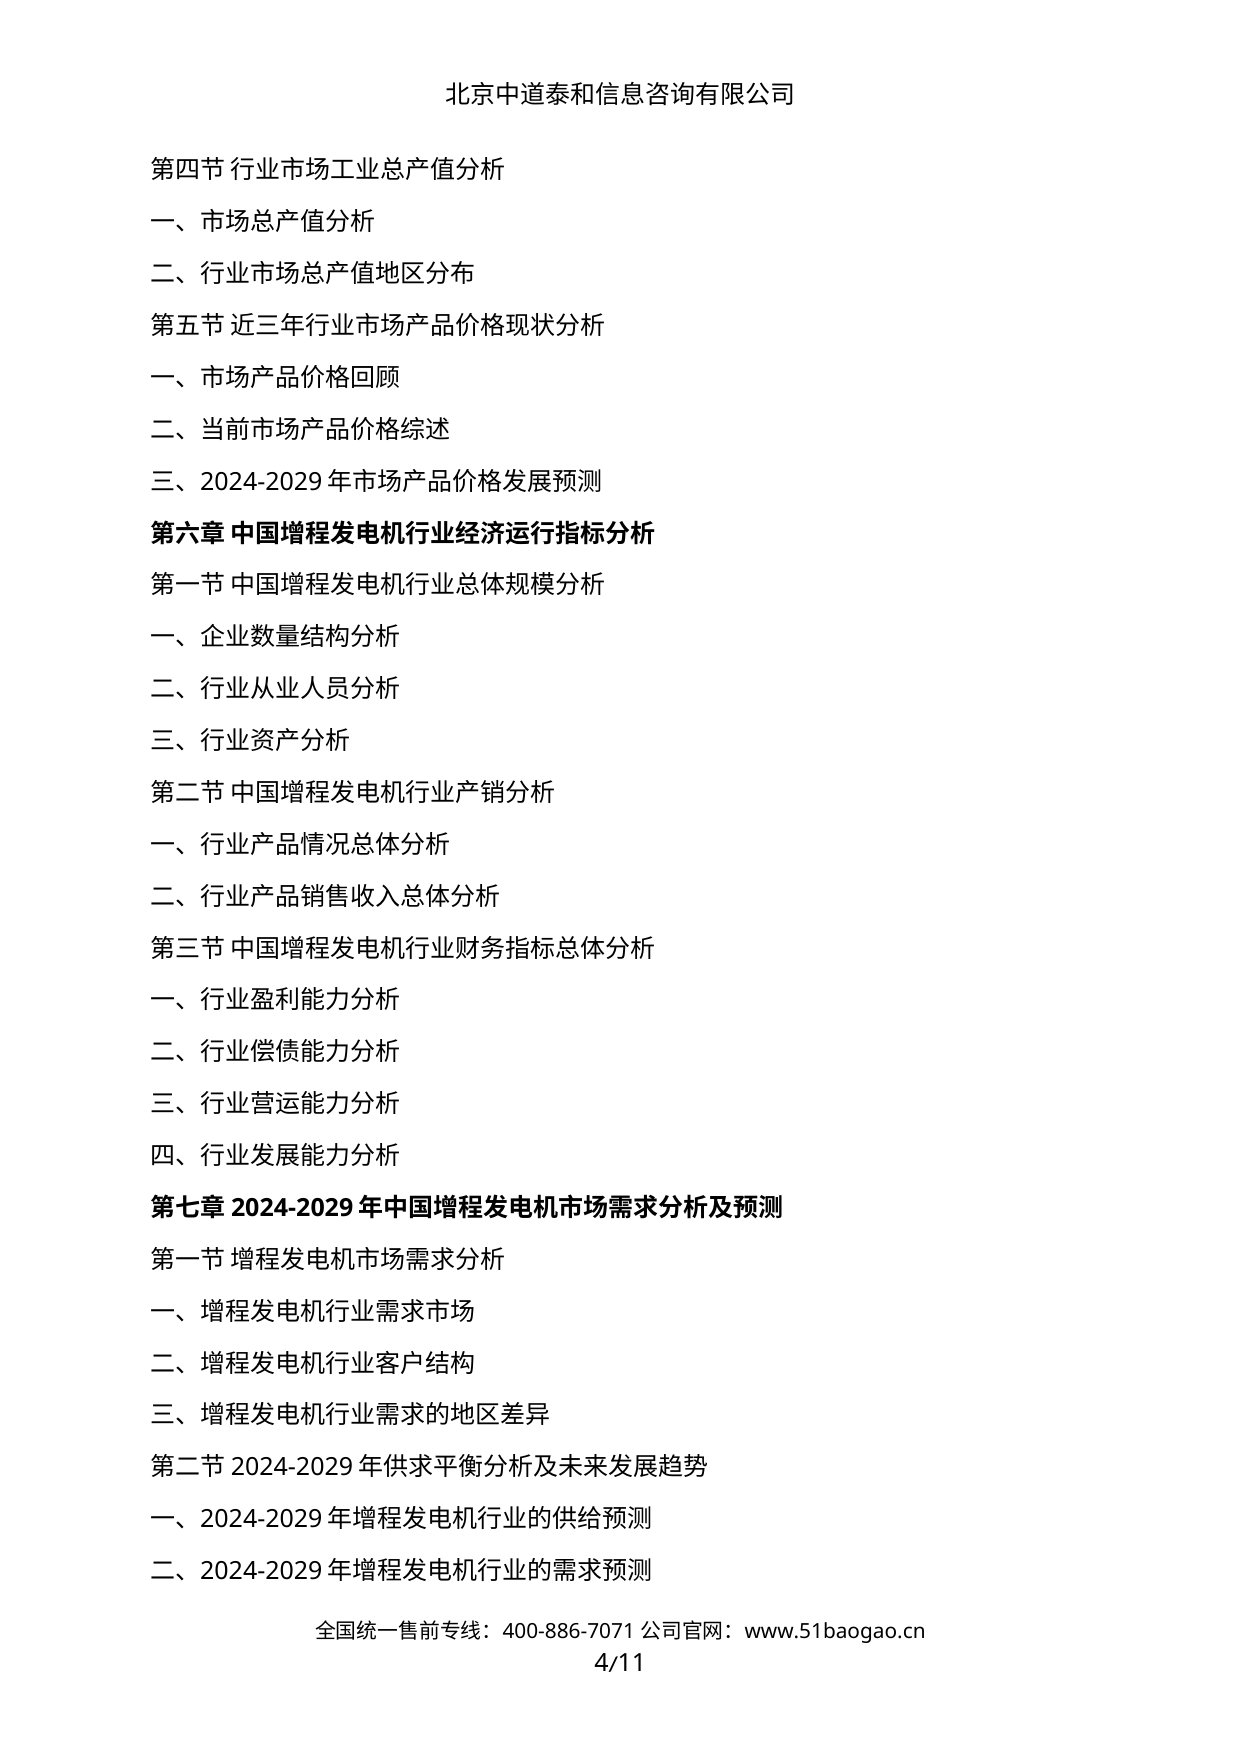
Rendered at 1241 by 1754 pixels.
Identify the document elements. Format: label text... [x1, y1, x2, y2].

text 二、当前市场产品价格综述 [150, 409, 1090, 446]
text 一、2024-2029年增程发电机行业的供给预测 [150, 1499, 1090, 1535]
text 一、增程发电机行业需求市场 [150, 1291, 1090, 1327]
text 四、行业发展能力分析 [150, 1136, 1090, 1172]
text 二、2024-2029年增程发电机行业的需求预测 [150, 1551, 1090, 1587]
text 第七章 2024-2029年中国增程发电机市场需求分析及预测 [150, 1187, 1090, 1224]
text 第四节 行业市场工业总产值分析 [150, 150, 1090, 186]
text 一、行业盈利能力分析 [150, 980, 1090, 1016]
text 第一节 增程发电机市场需求分析 [150, 1239, 1090, 1276]
text 第三节 中国增程发电机行业财务指标总体分析 [150, 928, 1090, 964]
text 三、行业营运能力分析 [150, 1084, 1090, 1120]
text 一、市场总产值分析 [150, 202, 1090, 238]
text 第二节 2024-2029年供求平衡分析及未来发展趋势 [150, 1447, 1090, 1483]
text 三、行业资产分析 [150, 721, 1090, 757]
text 三、2024-2029年市场产品价格发展预测 [150, 461, 1090, 497]
text 二、行业从业人员分析 [150, 669, 1090, 705]
text 一、企业数量结构分析 [150, 617, 1090, 653]
text 一、行业产品情况总体分析 [150, 824, 1090, 861]
text 第五节 近三年行业市场产品价格现状分析 [150, 306, 1090, 342]
text 二、行业市场总产值地区分布 [150, 254, 1090, 290]
text 二、行业偿债能力分析 [150, 1032, 1090, 1068]
text 三、增程发电机行业需求的地区差异 [150, 1395, 1090, 1431]
text 第二节 中国增程发电机行业产销分析 [150, 772, 1090, 809]
text 二、行业产品销售收入总体分析 [150, 876, 1090, 912]
text 第六章 中国增程发电机行业经济运行指标分析 [150, 513, 1090, 549]
text 二、增程发电机行业客户结构 [150, 1343, 1090, 1379]
text 一、市场产品价格回顾 [150, 357, 1090, 394]
text 第一节 中国增程发电机行业总体规模分析 [150, 565, 1090, 601]
